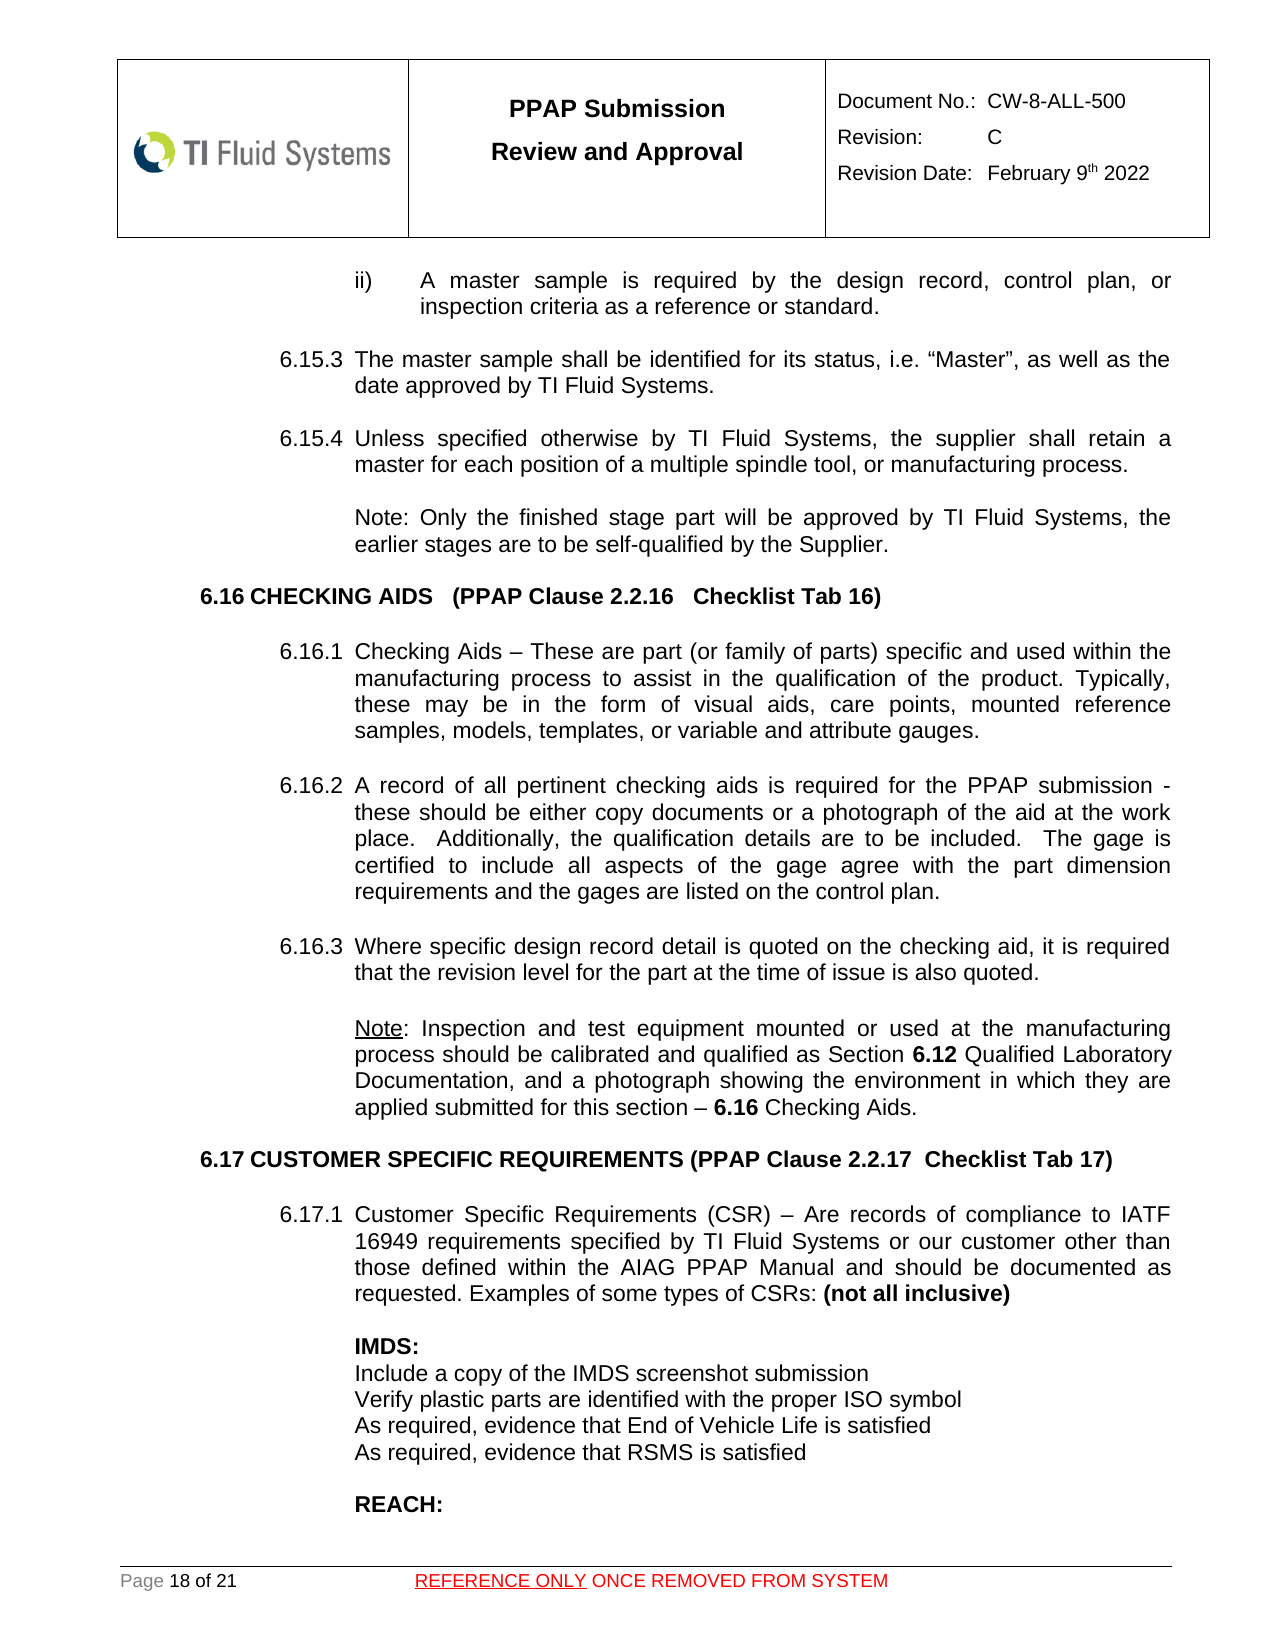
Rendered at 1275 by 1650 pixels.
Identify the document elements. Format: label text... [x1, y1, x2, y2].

list CUSTOMER SPECIFIC REQUIREMENTS (PPAP Clause 2.2.17 Checklist Tab 17) [200, 1146, 1172, 1173]
list Customer Specific Requirements (CSR) – Are records of compliance to IATF 16949 requirements specified by TI Fluid Systems or our customer other than those defined within the AIAG PPAP Manual and should be documented as requested. Examples of some types of CSRs: (not all inclusive) [279, 1201, 1172, 1307]
text IMDS: [354, 1333, 1172, 1359]
picture [126, 119, 396, 183]
text Note: Inspection and test equipment mounted or used at the manufacturing process should be calibrated and qualified as Section 6.12 Qualified Laboratory Documentation, and a photograph showing the environment in which they are applied submitted for this section – 6.16 Checking Aids. [354, 1014, 1172, 1120]
text Verify plastic parts are identified with the proper ISO symbol [354, 1386, 1172, 1412]
list A record of all pertinent checking aids is required for the PPAP submission - these should be either copy documents or a photograph of the aid at the work place. Additionally, the qualification details are to be included. The gage is certified to include all aspects of the gage agree with the part dimension requirements and the gages are listed on the control plan. [279, 772, 1172, 904]
list Where specific design record detail is quoted on the checking aid, it is required that the revision level for the part at the time of issue is also quoted. [279, 933, 1172, 986]
list Checking Aids – These are part (or family of parts) specific and used within the manufacturing process to assist in the qualification of the product. Typically, these may be in the form of visual aids, care points, mounted reference samples, models, templates, or variable and attribute gauges. [279, 638, 1172, 744]
text Include a copy of the IMDS screenshot submission [354, 1359, 1172, 1386]
text Note: Only the finished stage part will be approved by TI Fluid Systems, the earlier stages are to be self-qualified by the Supplier. [354, 504, 1172, 557]
text REACH: [354, 1491, 1172, 1518]
text As required, evidence that End of Vehicle Life is satisfied [354, 1412, 1172, 1438]
list CHECKING AIDS (PPAP Clause 2.2.16 Checklist Tab 16) [200, 583, 1172, 609]
list A master sample is required by the design record, control plan, or inspection criteria as a reference or standard. [354, 267, 1172, 320]
text As required, evidence that RSMS is satisfied [354, 1438, 1172, 1465]
list Unless specified otherwise by TI Fluid Systems, the supplier shall retain a master for each position of a multiple spindle tool, or manufacturing process. [279, 425, 1172, 478]
list The master sample shall be identified for its status, i.e. “Master”, as well as the date approved by TI Fluid Systems. [279, 346, 1172, 399]
